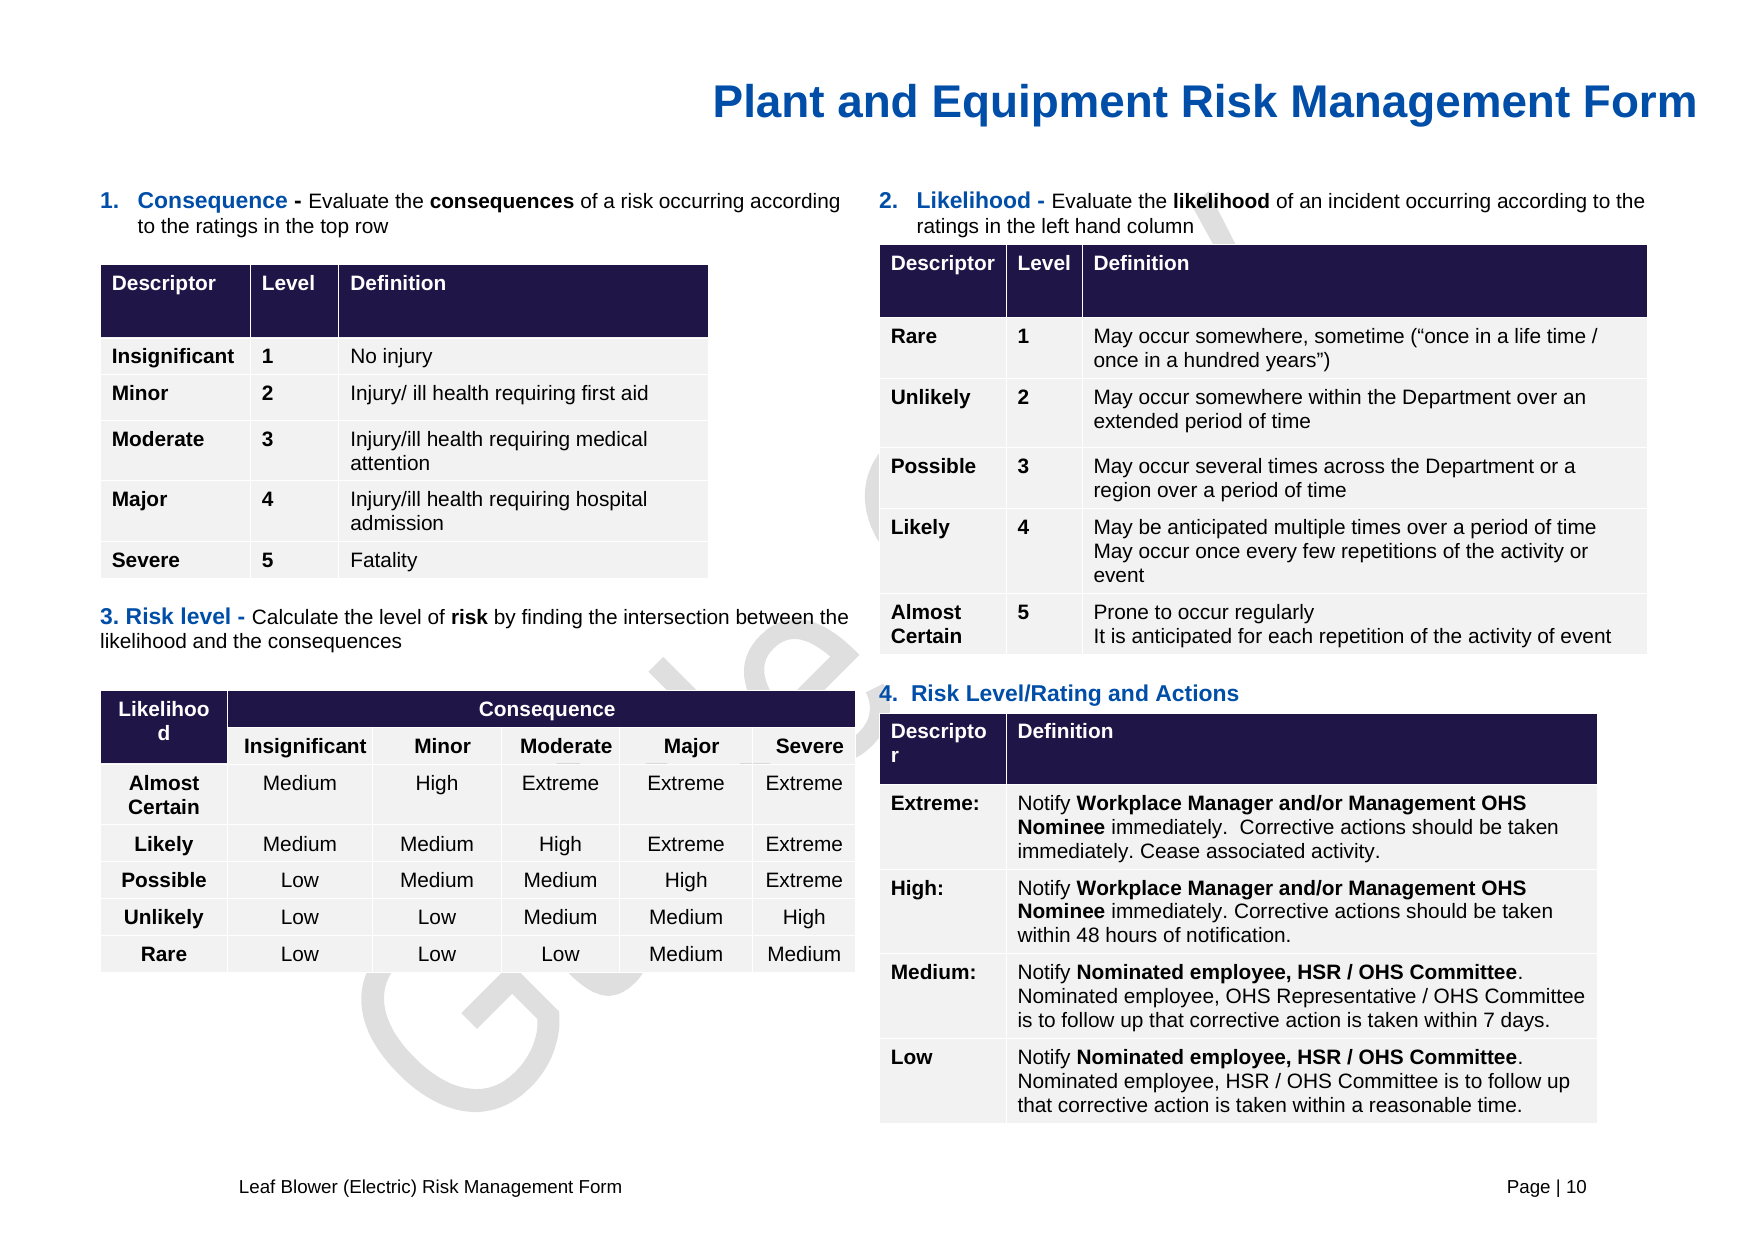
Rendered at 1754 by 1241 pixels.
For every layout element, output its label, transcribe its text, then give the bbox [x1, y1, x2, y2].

table_header Likelihood - Evaluate the likelihood of an incident occurring according to the ratings in the left hand column 4. Risk Level/Rating and Actions [868, 163, 1659, 1124]
table_header Consequence - Evaluate the consequences of a risk occurring according to the ratings in the top row 3. Risk level - Calculate the level of risk by finding the intersection between the likelihood and the consequences [89, 163, 868, 1124]
